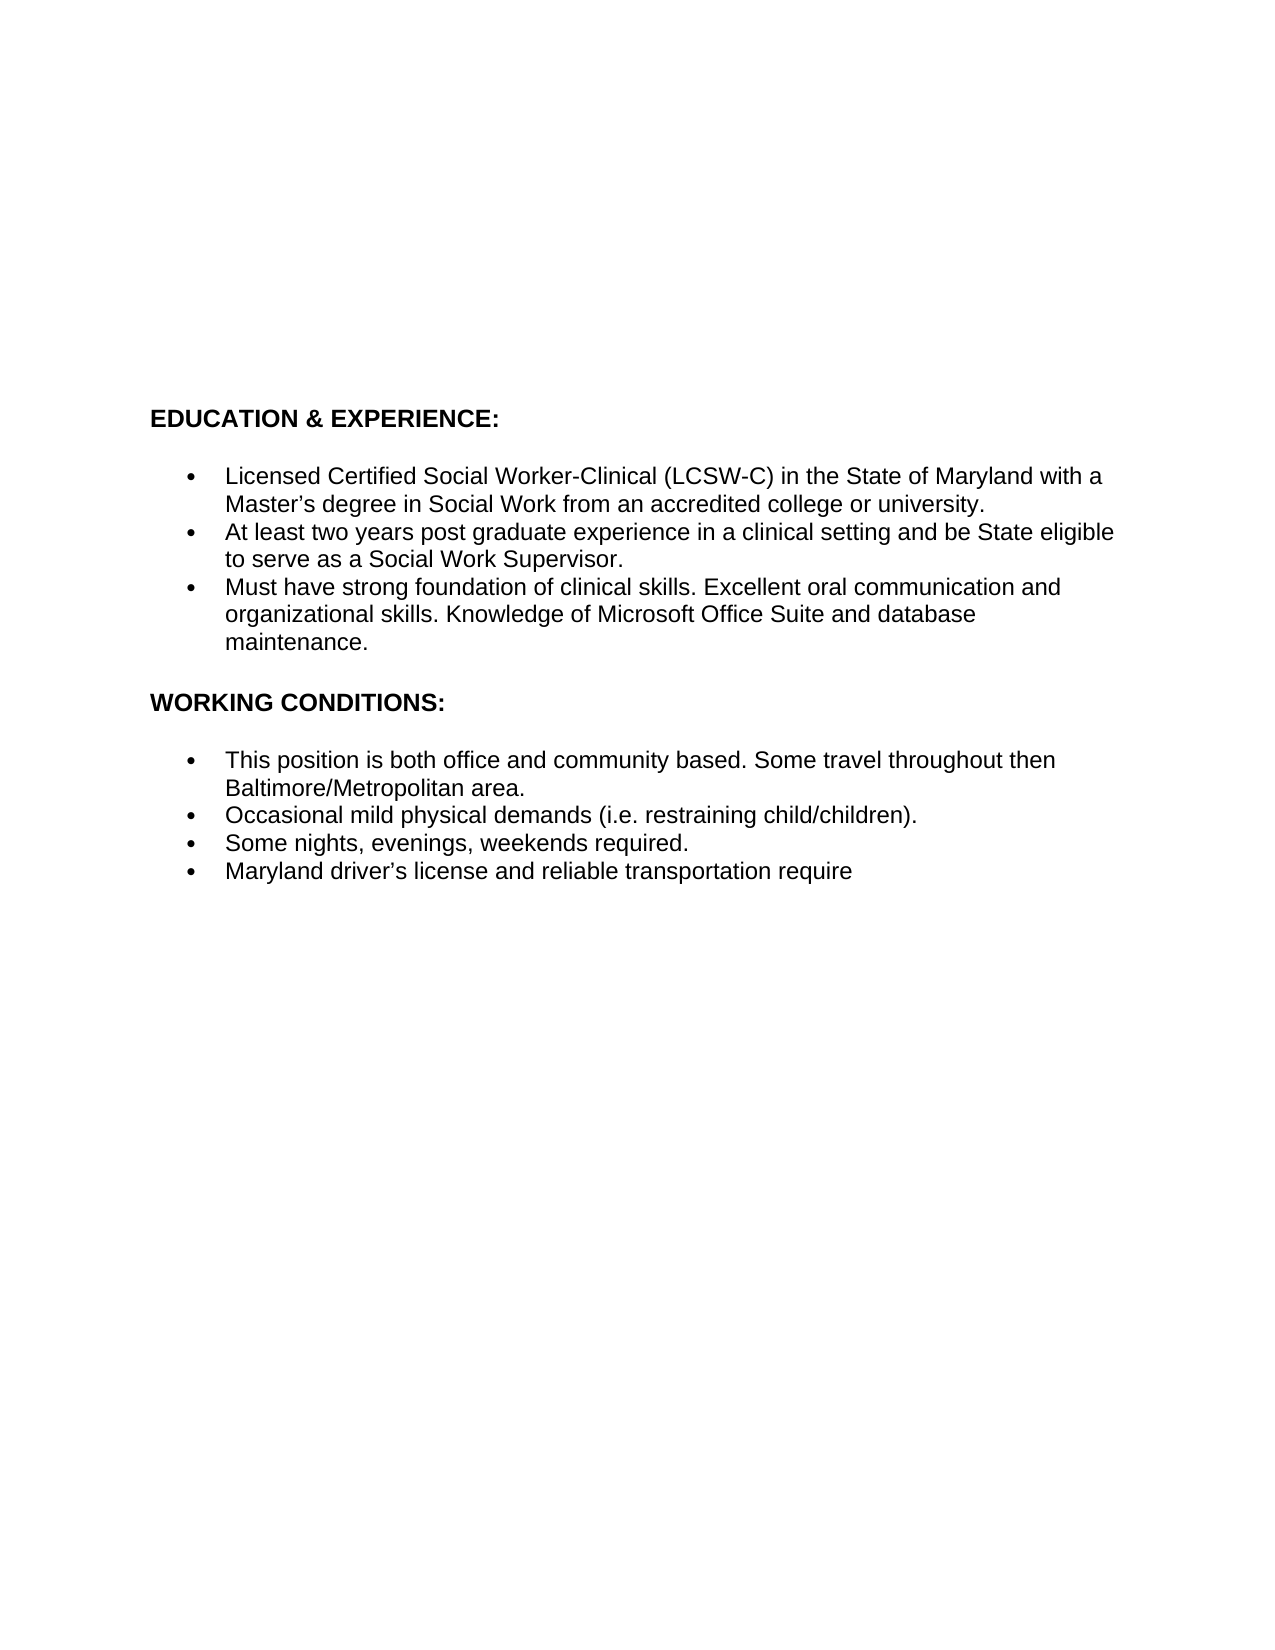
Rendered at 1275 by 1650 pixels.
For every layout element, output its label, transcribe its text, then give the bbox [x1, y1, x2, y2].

text WORKING CONDITIONS: [150, 688, 1125, 717]
list At least two years post graduate experience in a clinical setting and be State eligible to serve as a Social Work Supervisor. [187, 517, 1125, 573]
list Maryland driver’s license and reliable transportation require [187, 857, 1125, 884]
list Some nights, evenings, weekends required. [187, 829, 1125, 857]
text EDUCATION & EXPERIENCE: [150, 404, 1125, 433]
list Licensed Certified Social Worker-Clinical (LCSW-C) in the State of Maryland with a Master’s degree in Social Work from an accredited college or university. [187, 462, 1125, 517]
list Must have strong foundation of clinical skills. Excellent oral communication and organizational skills. Knowledge of Microsoft Office Suite and database maintenance. [187, 573, 1125, 656]
list This position is both office and community based. Some travel throughout then Baltimore/Metropolitan area. [187, 746, 1125, 801]
list Occasional mild physical demands (i.e. restraining child/children). [187, 801, 1125, 829]
